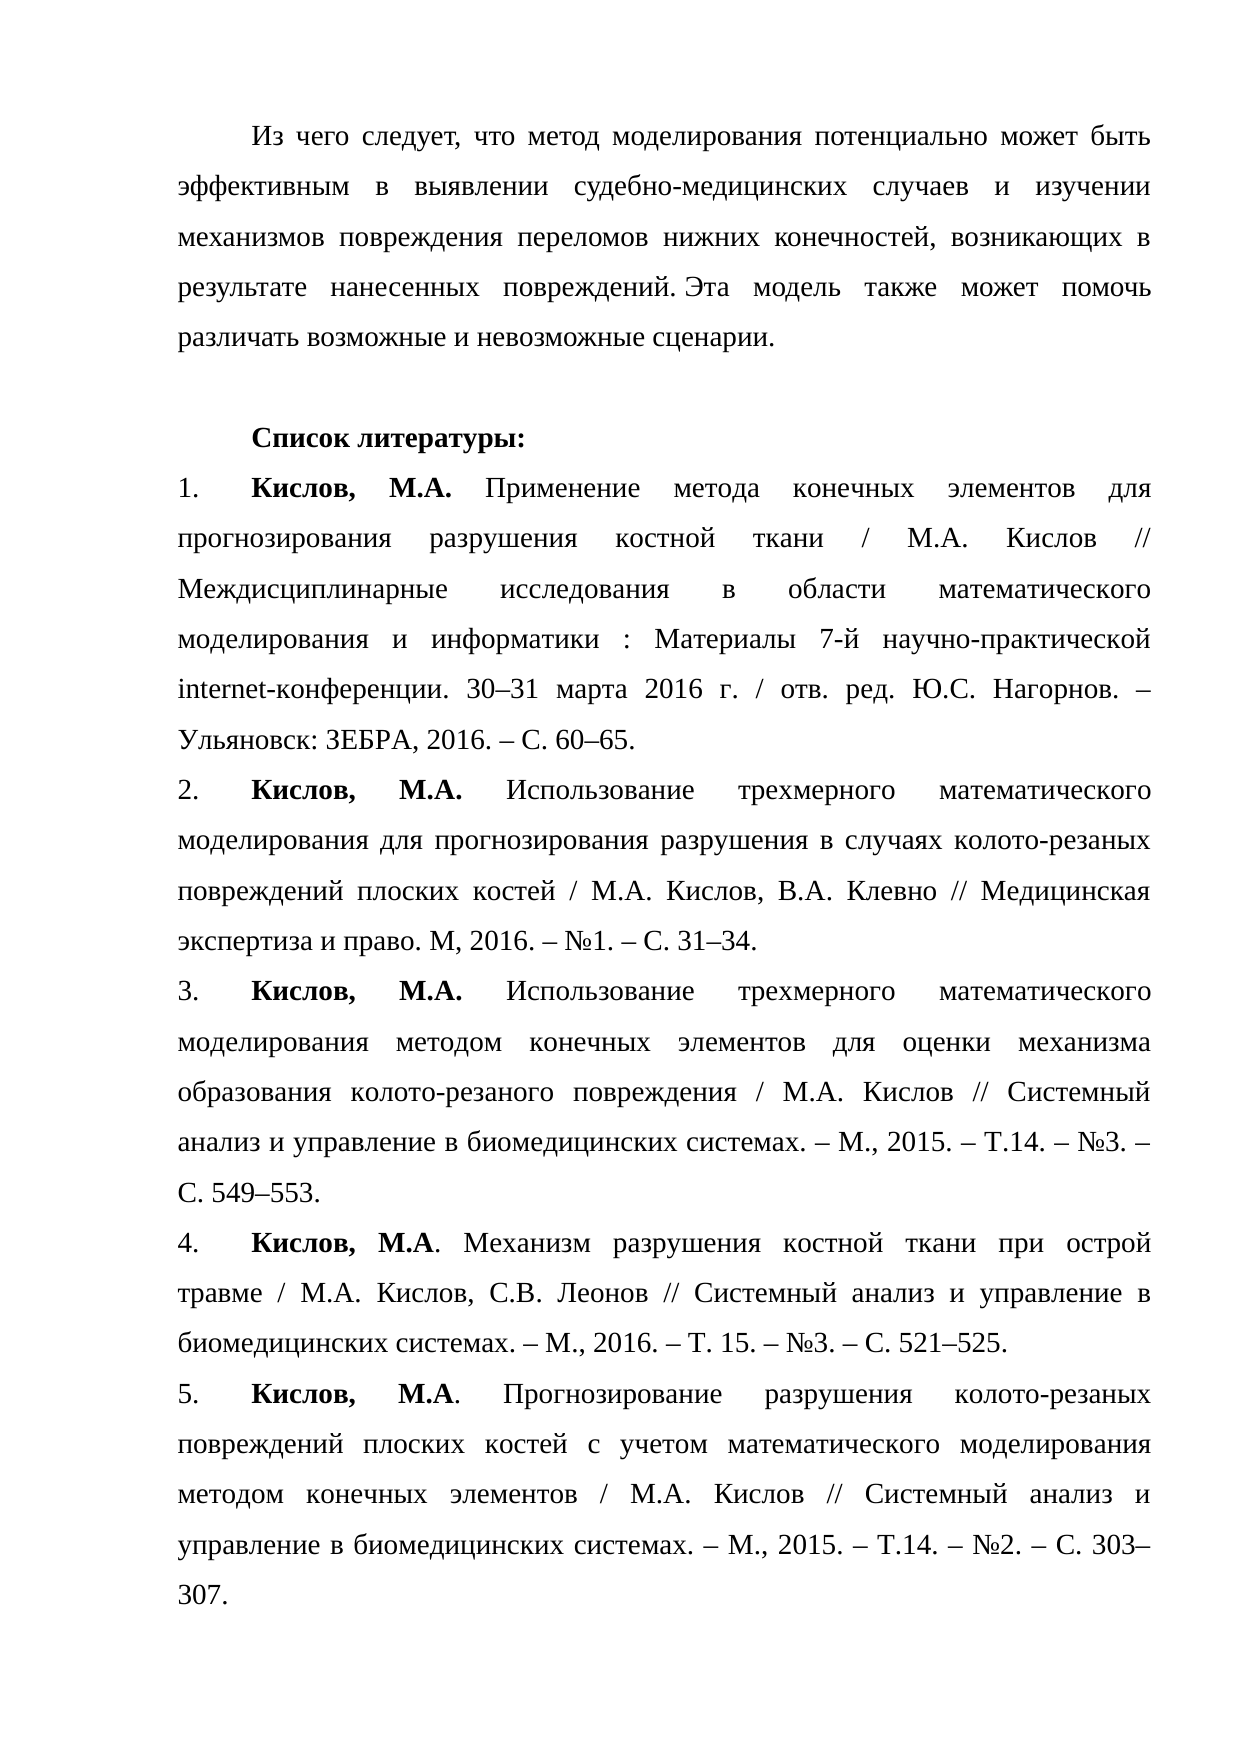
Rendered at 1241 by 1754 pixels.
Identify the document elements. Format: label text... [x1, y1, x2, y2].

list Кислов, М.А. Применение метода конечных элементов для прогнозирования разрушения костной ткани / М.А. Кислов // Междисциплинарные исследования в области математического моделирования и информатики : Материалы 7-й научно-практической internet-конференции. 30–31 марта 2016 г. / отв. ред. Ю.C. Нагорнов. – Ульяновск: ЗЕБРА, 2016. – С. 60–65. [177, 470, 1152, 755]
subtitle Из чего следует, что метод моделирования потенциально может быть эффективным в выявлении судебно-медицинских случаев и изучении механизмов повреждения переломов нижних конечностей, возникающих в результате нанесенных повреждений. Эта модель также может помочь различать возможные и невозможные сценарии. [177, 118, 1152, 353]
list Кислов, М.А. Механизм разрушения костной ткани при острой травме / М.А. Кислов, С.В. Леонов // Системный анализ и управление в биомедицинских системах. – М., 2016. – Т. 15. – №3. – С. 521–525. [177, 1225, 1152, 1359]
list Кислов, М.А. Использование трехмерного математического моделирования методом конечных элементов для оценки механизма образования колото-резаного повреждения / М.А. Кислов // Системный анализ и управление в биомедицинских системах. – М., 2015. – Т.14. – №3. – С. 549–553. [177, 973, 1152, 1208]
list Кислов, М.А. Прогнозирование разрушения колото-резаных повреждений плоских костей с учетом математического моделирования методом конечных элементов / М.А. Кислов // Системный анализ и управление в биомедицинских системах. – М., 2015. – Т.14. – №2. – С. 303–307. [177, 1376, 1152, 1611]
list Кислов, М.А. Использование трехмерного математического моделирования для прогнозирования разрушения в случаях колото-резаных повреждений плоских костей / М.А. Кислов, В.А. Клевно // Медицинская экспертиза и право. М, 2016. – №1. – С. 31–34. [177, 772, 1152, 957]
text Список литературы: [177, 420, 1152, 453]
